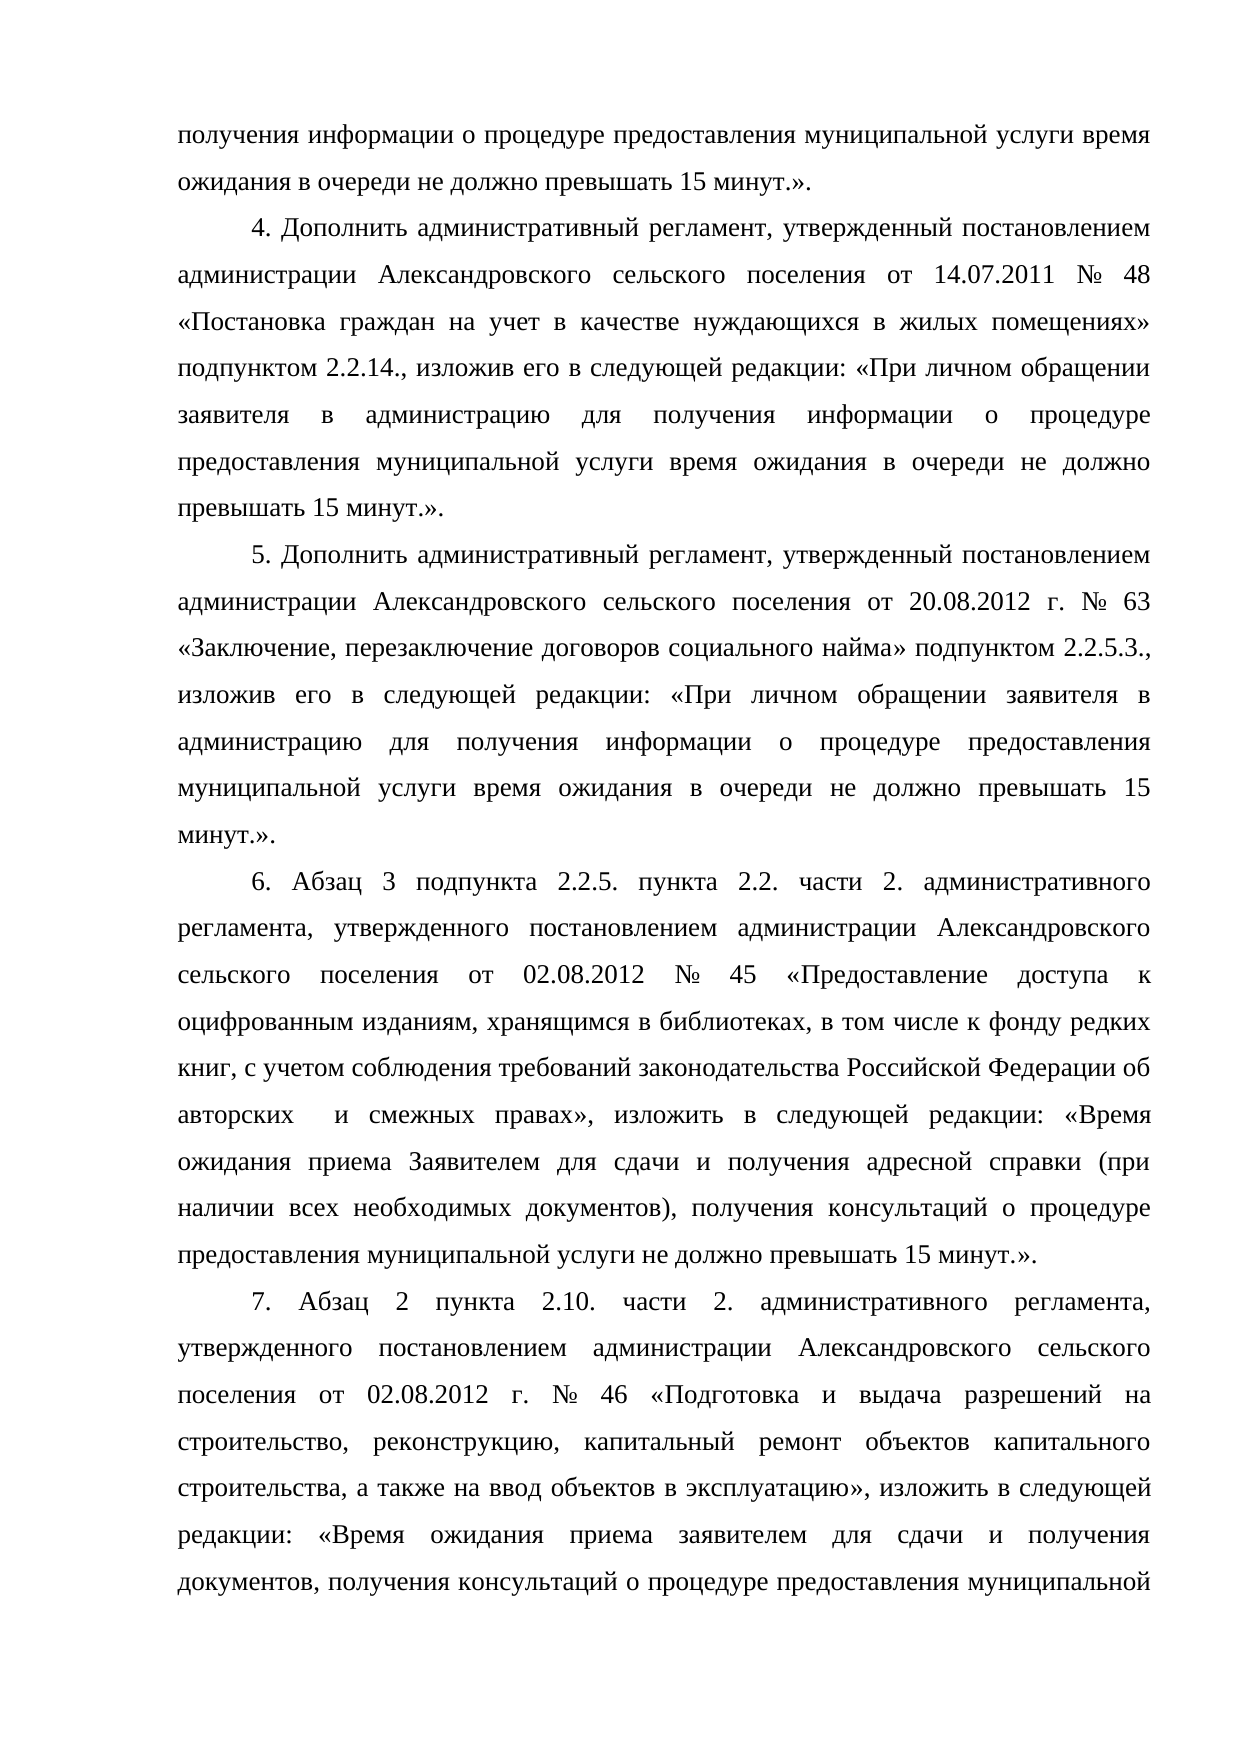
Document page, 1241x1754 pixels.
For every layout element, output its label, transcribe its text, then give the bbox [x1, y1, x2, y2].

text 6. Абзац 3 подпункта 2.2.5. пункта 2.2. части 2. административного регламента, утвержденного постановлением администрации Александровского сельского поселения от 02.08.2012 № 45 «Предоставление доступа к оцифрованным изданиям, хранящимся в библиотеках, в том числе к фонду редких книг, с учетом соблюдения требований законодательства Российской Федерации об авторских и смежных правах», изложить в следующей редакции: «Время ожидания приема Заявителем для сдачи и получения адресной справки (при наличии всех необходимых документов), получения консультаций о процедуре предоставления муниципальной услуги не должно превышать 15 минут.». [177, 865, 1152, 1269]
text 5. Дополнить административный регламент, утвержденный постановлением администрации Александровского сельского поселения от 20.08.2012 г. № 63 «Заключение, перезаключение договоров социального найма» подпунктом 2.2.5.3., изложив его в следующей редакции: «При личном обращении заявителя в администрацию для получения информации о процедуре предоставления муниципальной услуги время ожидания в очереди не должно превышать 15 минут.». [177, 538, 1152, 849]
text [177, 118, 1152, 196]
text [177, 1285, 1152, 1596]
text 4. Дополнить административный регламент, утвержденный постановлением администрации Александровского сельского поселения от 14.07.2011 № 48 «Постановка граждан на учет в качестве нуждающихся в жилых помещениях» подпунктом 2.2.14., изложив его в следующей редакции: «При личном обращении заявителя в администрацию для получения информации о процедуре предоставления муниципальной услуги время ожидания в очереди не должно превышать 15 минут.». [177, 211, 1152, 523]
